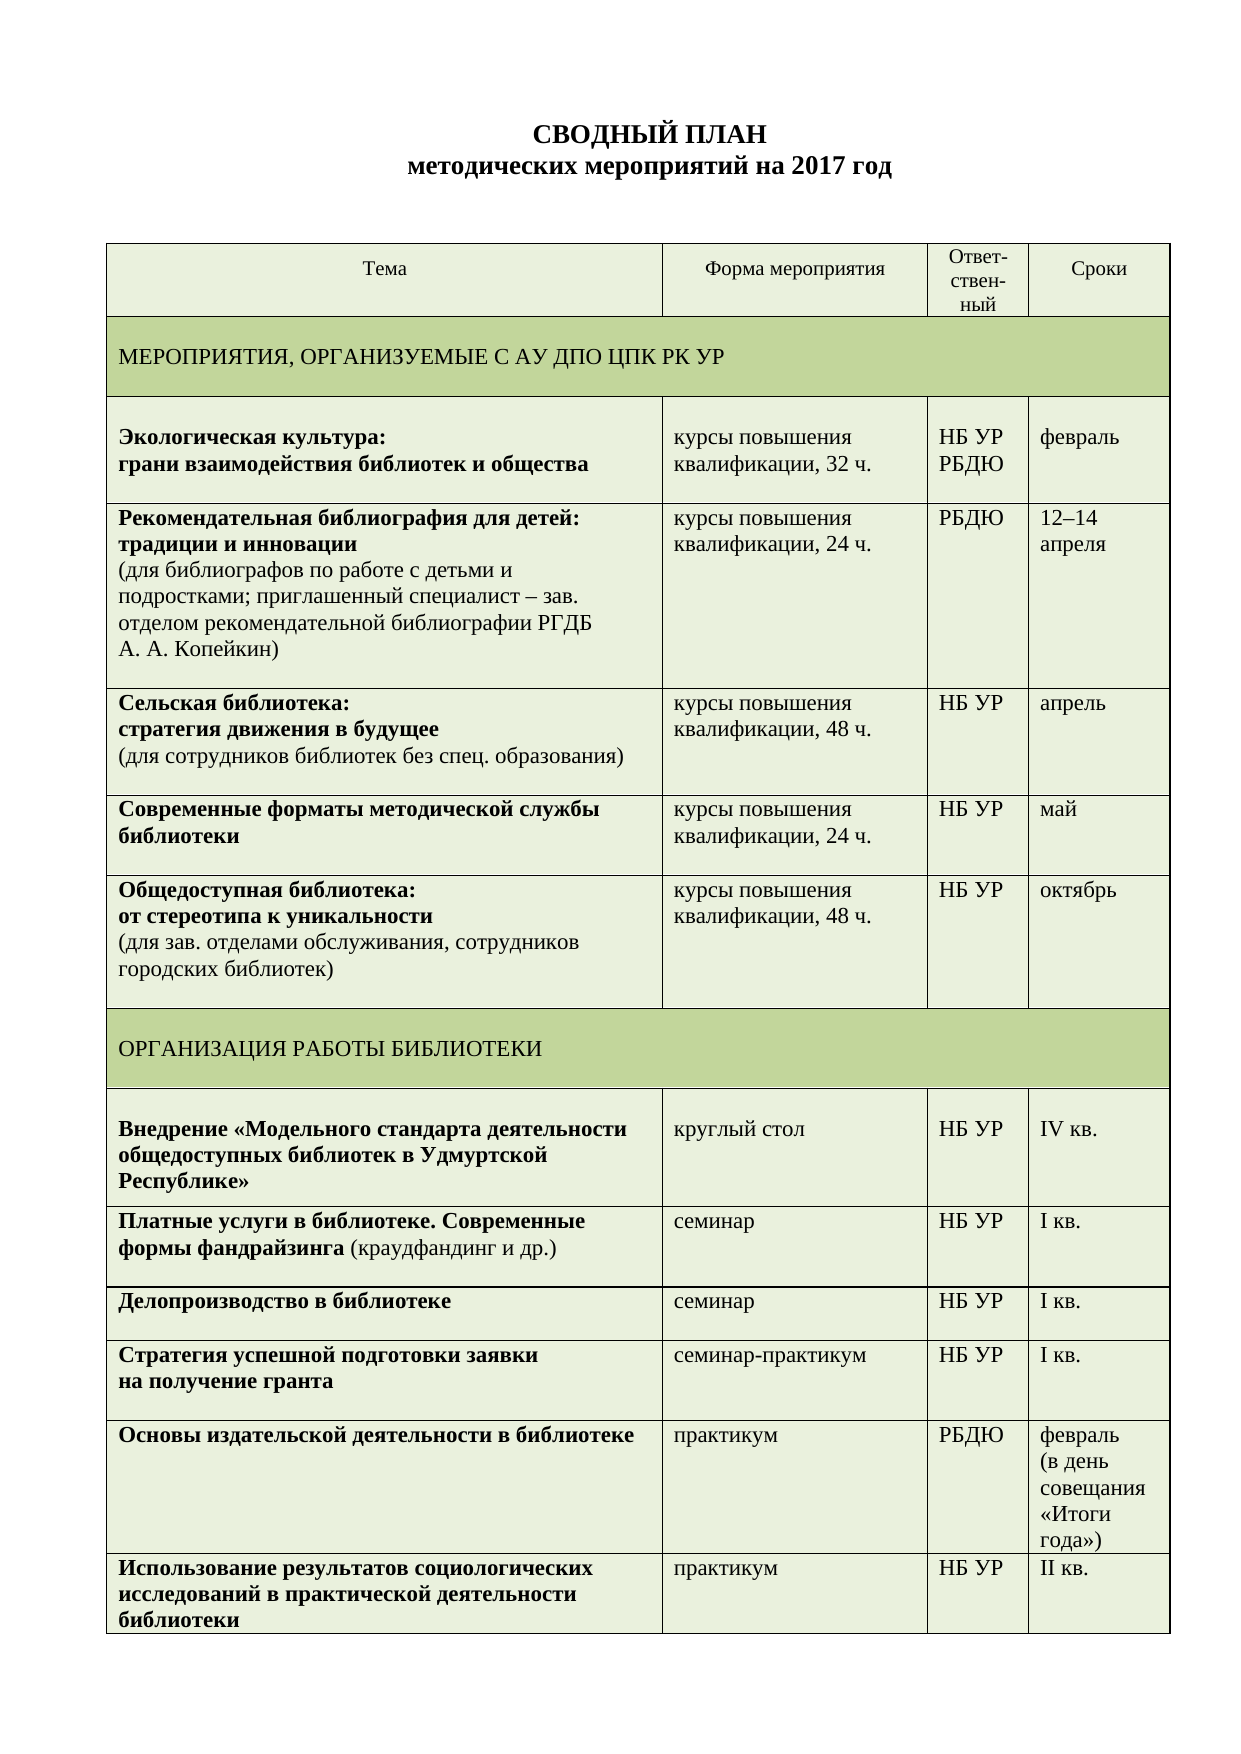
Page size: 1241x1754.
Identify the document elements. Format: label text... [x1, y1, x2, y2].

table_cell курсы повышения квалификации, 32 ч. [663, 397, 927, 502]
table_cell апрель [1029, 689, 1169, 794]
table_cell Общедоступная библиотека: от стереотипа к уникальности (для зав. отделами обслуживания, сотрудников городских библиотек) [107, 876, 662, 1007]
table_cell НБ УР [928, 1288, 1028, 1340]
table_cell семинар [663, 1288, 927, 1340]
table_cell РБДЮ [928, 1421, 1028, 1553]
table_cell практикум [663, 1554, 927, 1633]
table_cell МЕРОПРИЯТИЯ, ОРГАНИЗУЕМЫЕ С АУ ДПО ЦПК РК УР [107, 317, 1169, 396]
table_cell НБ УР [928, 1554, 1028, 1633]
table_cell НБ УР [928, 796, 1028, 874]
table_cell ОРГАНИЗАЦИЯ РАБОТЫ БИБЛИОТЕКИ [107, 1009, 1169, 1087]
text методических мероприятий на 2017 год [118, 149, 1181, 180]
table_cell НБ УР [928, 689, 1028, 794]
table_cell Современные форматы методической службы библиотеки [107, 796, 662, 874]
table_cell Стратегия успешной подготовки заявки на получение гранта [107, 1341, 662, 1420]
table_cell Сельская библиотека: стратегия движения в будущее (для сотрудников библиотек без спец. образования) [107, 689, 662, 794]
table_cell февраль [1029, 397, 1169, 502]
table_cell курсы повышения квалификации, 24 ч. [663, 504, 927, 688]
table_cell Делопроизводство в библиотеке [107, 1288, 662, 1340]
table_cell февраль (в день совещания «Итоги года») [1029, 1421, 1169, 1553]
table_cell май [1029, 796, 1169, 874]
table_cell Основы издательской деятельности в библиотеке [107, 1421, 662, 1553]
table_cell НБ УР [928, 1341, 1028, 1420]
table_header Сроки [1029, 244, 1169, 316]
table_cell НБ УР [928, 1207, 1028, 1286]
table_cell круглый стол [663, 1089, 927, 1206]
table_cell I кв. [1029, 1207, 1169, 1286]
table_cell семинар [663, 1207, 927, 1286]
table_cell НБ УР РБДЮ [928, 397, 1028, 502]
table_header Ответ-ствен-ный [928, 244, 1028, 316]
table_cell 12–14 апреля [1029, 504, 1169, 688]
text СВОДНЫЙ ПЛАН [118, 118, 1181, 149]
table_cell РБДЮ [928, 504, 1028, 688]
table_cell курсы повышения квалификации, 48 ч. [663, 876, 927, 1007]
table_cell Рекомендательная библиография для детей: традиции и инновации (для библиографов по работе с детьми и подростками; приглашенный специалист – зав. отделом рекомендательной библиографии РГДБ А. А. Копейкин) [107, 504, 662, 688]
table_cell семинар-практикум [663, 1341, 927, 1420]
table_cell курсы повышения квалификации, 24 ч. [663, 796, 927, 874]
table_cell I кв. [1029, 1341, 1169, 1420]
table_cell курсы повышения квалификации, 48 ч. [663, 689, 927, 794]
table_cell Внедрение «Модельного стандарта деятельности общедоступных библиотек в Удмуртской Республике» [107, 1089, 662, 1206]
table_cell IV кв. [1029, 1089, 1169, 1206]
table_cell II кв. [1029, 1554, 1169, 1633]
table_cell октябрь [1029, 876, 1169, 1007]
table_cell Использование результатов социологических исследований в практической деятельности библиотеки [107, 1554, 662, 1633]
table_cell НБ УР [928, 1089, 1028, 1206]
table_header Форма мероприятия [663, 244, 927, 316]
table_cell Платные услуги в библиотеке. Современные формы фандрайзинга (краудфандинг и др.) [107, 1207, 662, 1286]
table_cell Экологическая культура: грани взаимодействия библиотек и общества [107, 397, 662, 502]
table_cell практикум [663, 1421, 927, 1553]
table_cell НБ УР [928, 876, 1028, 1007]
table_cell I кв. [1029, 1288, 1169, 1340]
table_header Тема [107, 244, 662, 316]
